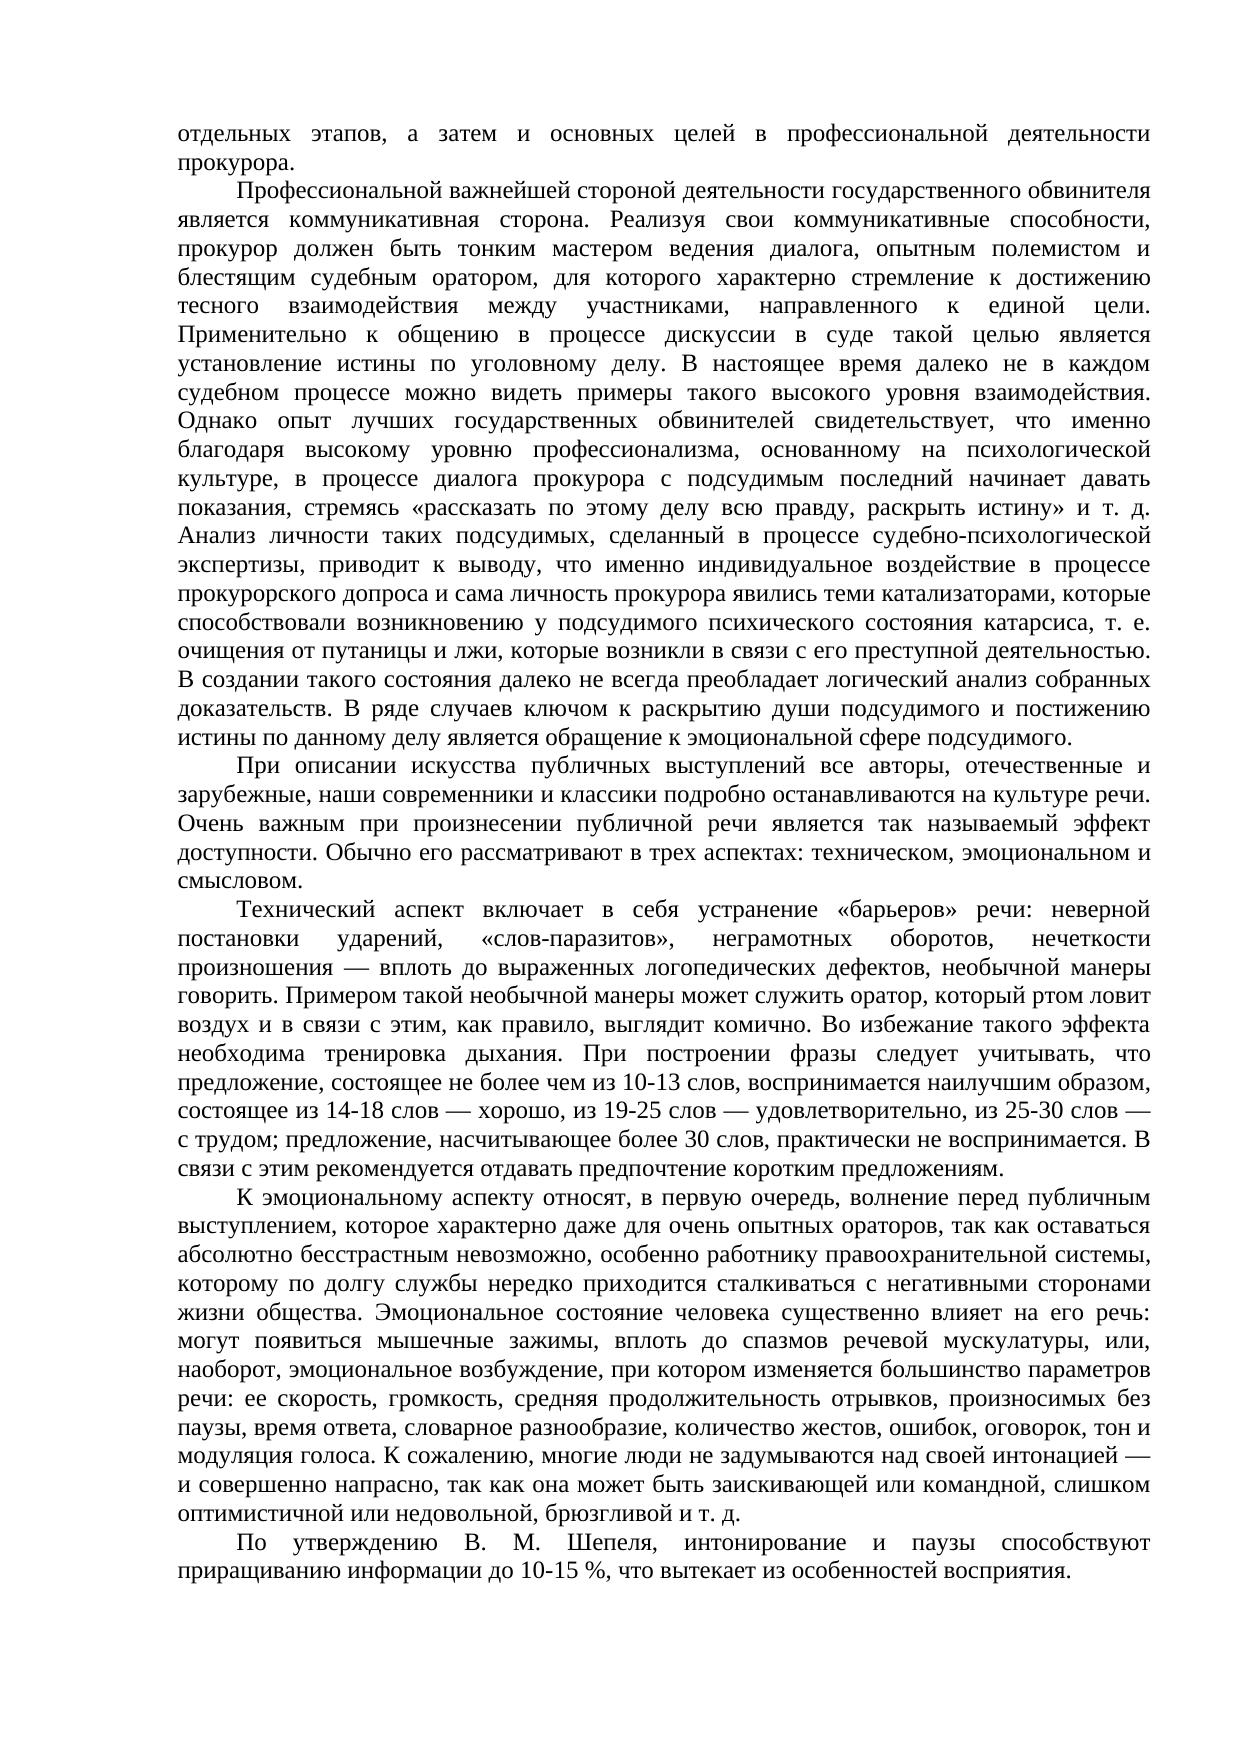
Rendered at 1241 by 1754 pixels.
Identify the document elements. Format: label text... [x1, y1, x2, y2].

text К эмоциональному аспекту относят, в первую очередь, волнение перед публичным выступлением, которое характерно даже для очень опытных ораторов, так как оставаться абсолютно бесстрастным невозможно, особенно работнику правоохранительной системы, которому по долгу службы нередко приходится сталкиваться с негативными сторонами жизни общества. Эмоциональное состояние человека существенно влияет на его речь: могут появиться мышечные зажимы, вплоть до спазмов речевой мускулатуры, или, наоборот, эмоциональное возбуждение, при котором изменяется большинство параметров речи: ее скорость, громкость, средняя продолжительность отрывков, произносимых без паузы, время ответа, словарное разнообразие, количество жестов, ошибок, оговорок, тон и модуляция голоса. К сожалению, многие люди не задумываются над своей интонацией — и совершенно напрасно, так как она может быть заискивающей или командной, слишком оптимистичной или недовольной, брюзгливой и т. д. [177, 1182, 1152, 1527]
text Профессиональной важнейшей стороной деятельности государственного обвинителя является коммуникативная сторона. Реализуя свои коммуникативные способности, прокурор должен быть тонким мастером ведения диалога, опытным полемистом и блестящим судебным оратором, для которого характерно стремление к достижению тесного взаимодействия между участниками, направленного к единой цели. Применительно к общению в процессе дискуссии в суде такой целью является установление истины по уголовному делу. В настоящее время далеко не в каждом судебном процессе можно видеть примеры такого высокого уровня взаимодействия. Однако опыт лучших государственных обвинителей свидетельствует, что именно благодаря высокому уровню профессионализма, основанному на психологической культуре, в процессе диалога прокурора с подсудимым последний начинает давать показания, стремясь «рассказать по этому делу всю правду, раскрыть истину» и т. д. Анализ личности таких подсудимых, сделанный в процессе судебно-психологической экспертизы, приводит к выводу, что именно индивидуальное воздействие в процессе прокурорского допроса и сама личность прокурора явились теми катализаторами, которые способствовали возникновению у подсудимого психического состояния катарсиса, т. е. очищения от путаницы и лжи, которые возникли в связи с его преступной деятельностью. В создании такого состояния далеко не всегда преобладает логический анализ собранных доказательств. В ряде случаев ключом к раскрытию души подсудимого и постижению истины по данному делу является обращение к эмоциональной сфере подсудимого. [177, 176, 1152, 751]
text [177, 118, 1152, 176]
text По утверждению В. М. Шепеля, интонирование и паузы способствуют приращиванию информации до 10-15 %, что вытекает из особенностей восприятия. [177, 1527, 1152, 1584]
text При описании искусства публичных выступлений все авторы, отечественные и зарубежные, наши современники и классики подробно останавливаются на культуре речи. Очень важным при произнесении публичной речи является так называемый эффект доступности. Обычно его рассматривают в трех аспектах: техническом, эмоциональном и смысловом. [177, 751, 1152, 894]
text Технический аспект включает в себя устранение «барьеров» речи: неверной постановки ударений, «слов-паразитов», неграмотных оборотов, нечеткости произношения — вплоть до выраженных логопедических дефектов, необычной манеры говорить. Примером такой необычной манеры может служить оратор, который ртом ловит воздух и в связи с этим, как правило, выглядит комично. Во избежание такого эффекта необходима тренировка дыхания. При построении фразы следует учитывать, что предложение, состоящее не более чем из 10-13 слов, воспринимается наилучшим образом, состоящее из 14-18 слов — хорошо, из 19-25 слов — удовлетворительно, из 25-30 слов — с трудом; предложение, насчитывающее более 30 слов, практически не воспринимается. В связи с этим рекомендуется отдавать предпочтение коротким предложениям. [177, 894, 1152, 1182]
